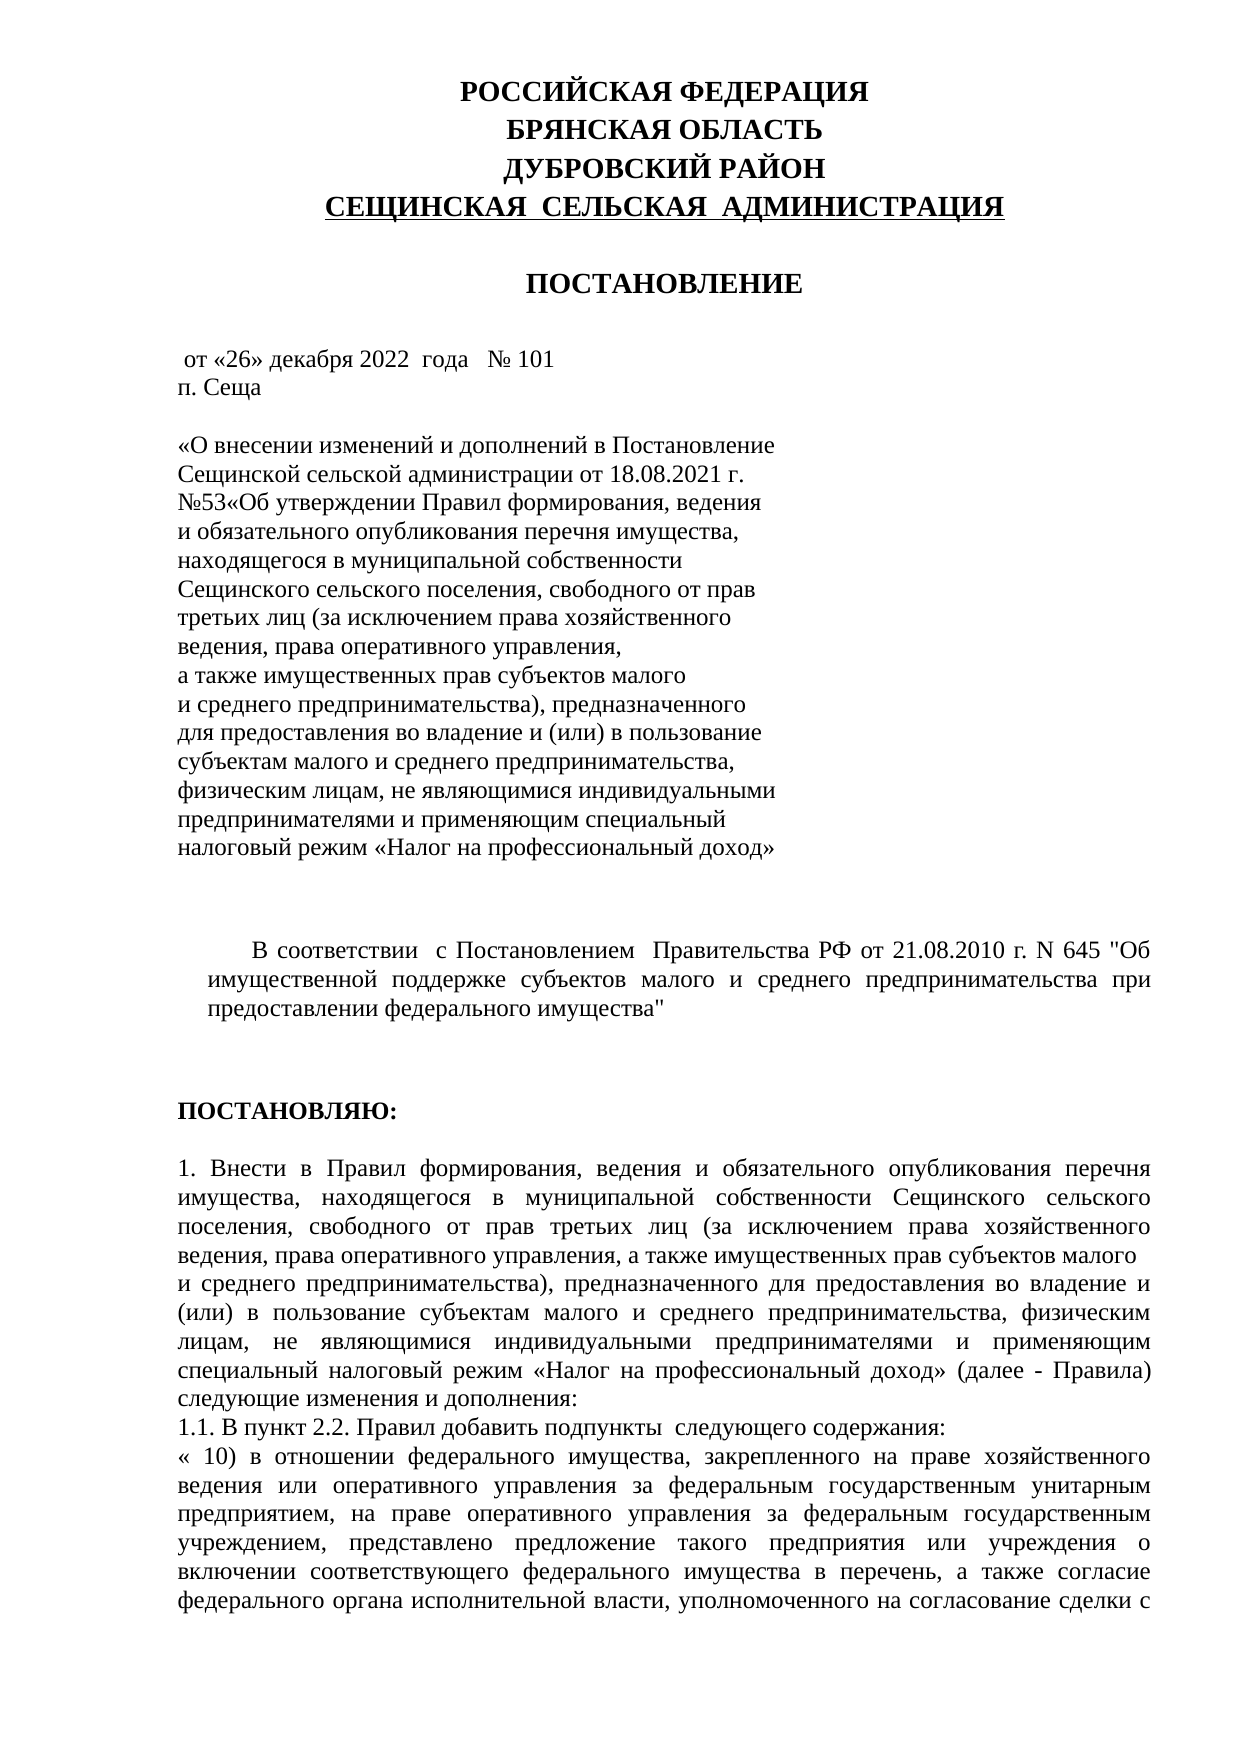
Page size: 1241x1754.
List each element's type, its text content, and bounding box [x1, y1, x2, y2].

text третьих лиц (за исключением права хозяйственного [177, 602, 1152, 631]
text субъектам малого и среднего предпринимательства, [177, 746, 1152, 775]
text Сещинского сельского поселения, свободного от прав [177, 574, 1152, 602]
text а также имущественных прав субъектов малого [177, 660, 1152, 689]
text и среднего предпринимательства), предназначенного для предоставления во владение и (или) в пользование субъектам малого и среднего предпринимательства, физическим лицам, не являющимися индивидуальными предпринимателями и применяющим специальный налоговый режим «Налог на профессиональный доход» (далее - Правила) следующие изменения и дополнения: [177, 1268, 1152, 1412]
text Сещинской сельской администрации от 18.08.2021 г. [177, 459, 1152, 487]
text и среднего предпринимательства), предназначенного [177, 689, 1152, 717]
text ПОСТАНОВЛЕНИЕ [177, 267, 1152, 300]
text №53«Об утверждении Правил формирования, ведения [177, 487, 1152, 516]
text ведения, права оперативного управления, [177, 631, 1152, 660]
text 1.1. В пункт 2.2. Правил добавить подпункты следующего содержания: [177, 1412, 1152, 1441]
text СЕЩИНСКАЯ СЕЛЬСКАЯ АДМИНИСТРАЦИЯ [177, 189, 1152, 223]
text предпринимателями и применяющим специальный [177, 804, 1152, 832]
text «О внесении изменений и дополнений в Постановление [177, 430, 1152, 459]
text находящегося в муниципальной собственности [177, 545, 1152, 574]
text ПОСТАНОВЛЯЮ: [177, 1096, 1152, 1125]
text РОССИЙСКАЯ ФЕДЕРАЦИЯ [177, 74, 1152, 107]
text и обязательного опубликования перечня имущества, [177, 516, 1152, 545]
text физическим лицам, не являющимися индивидуальными [177, 775, 1152, 804]
text ДУБРОВСКИЙ РАЙОН [177, 151, 1152, 184]
text налоговый режим «Налог на профессиональный доход» [177, 832, 1152, 861]
text от «26» декабря 2022 года № 101 [177, 344, 1152, 372]
text п. Сеща [177, 372, 1152, 401]
subtitle В соответствии с Постановлением Правительства РФ от 21.08.2010 г. N 645 "Об имущественной поддержке субъектов малого и среднего предпринимательства при предоставлении федерального имущества" [207, 935, 1152, 1022]
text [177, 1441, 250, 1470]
text для предоставления во владение и (или) в пользование [177, 717, 1152, 746]
text 1. Внести в Правил формирования, ведения и обязательного опубликования перечня имущества, находящегося в муниципальной собственности Сещинского сельского поселения, свободного от прав третьих лиц (за исключением права хозяйственного ведения, права оперативного управления, а также имущественных прав субъектов малого [177, 1153, 1152, 1268]
text БРЯНСКАЯ ОБЛАСТЬ [177, 112, 1152, 146]
